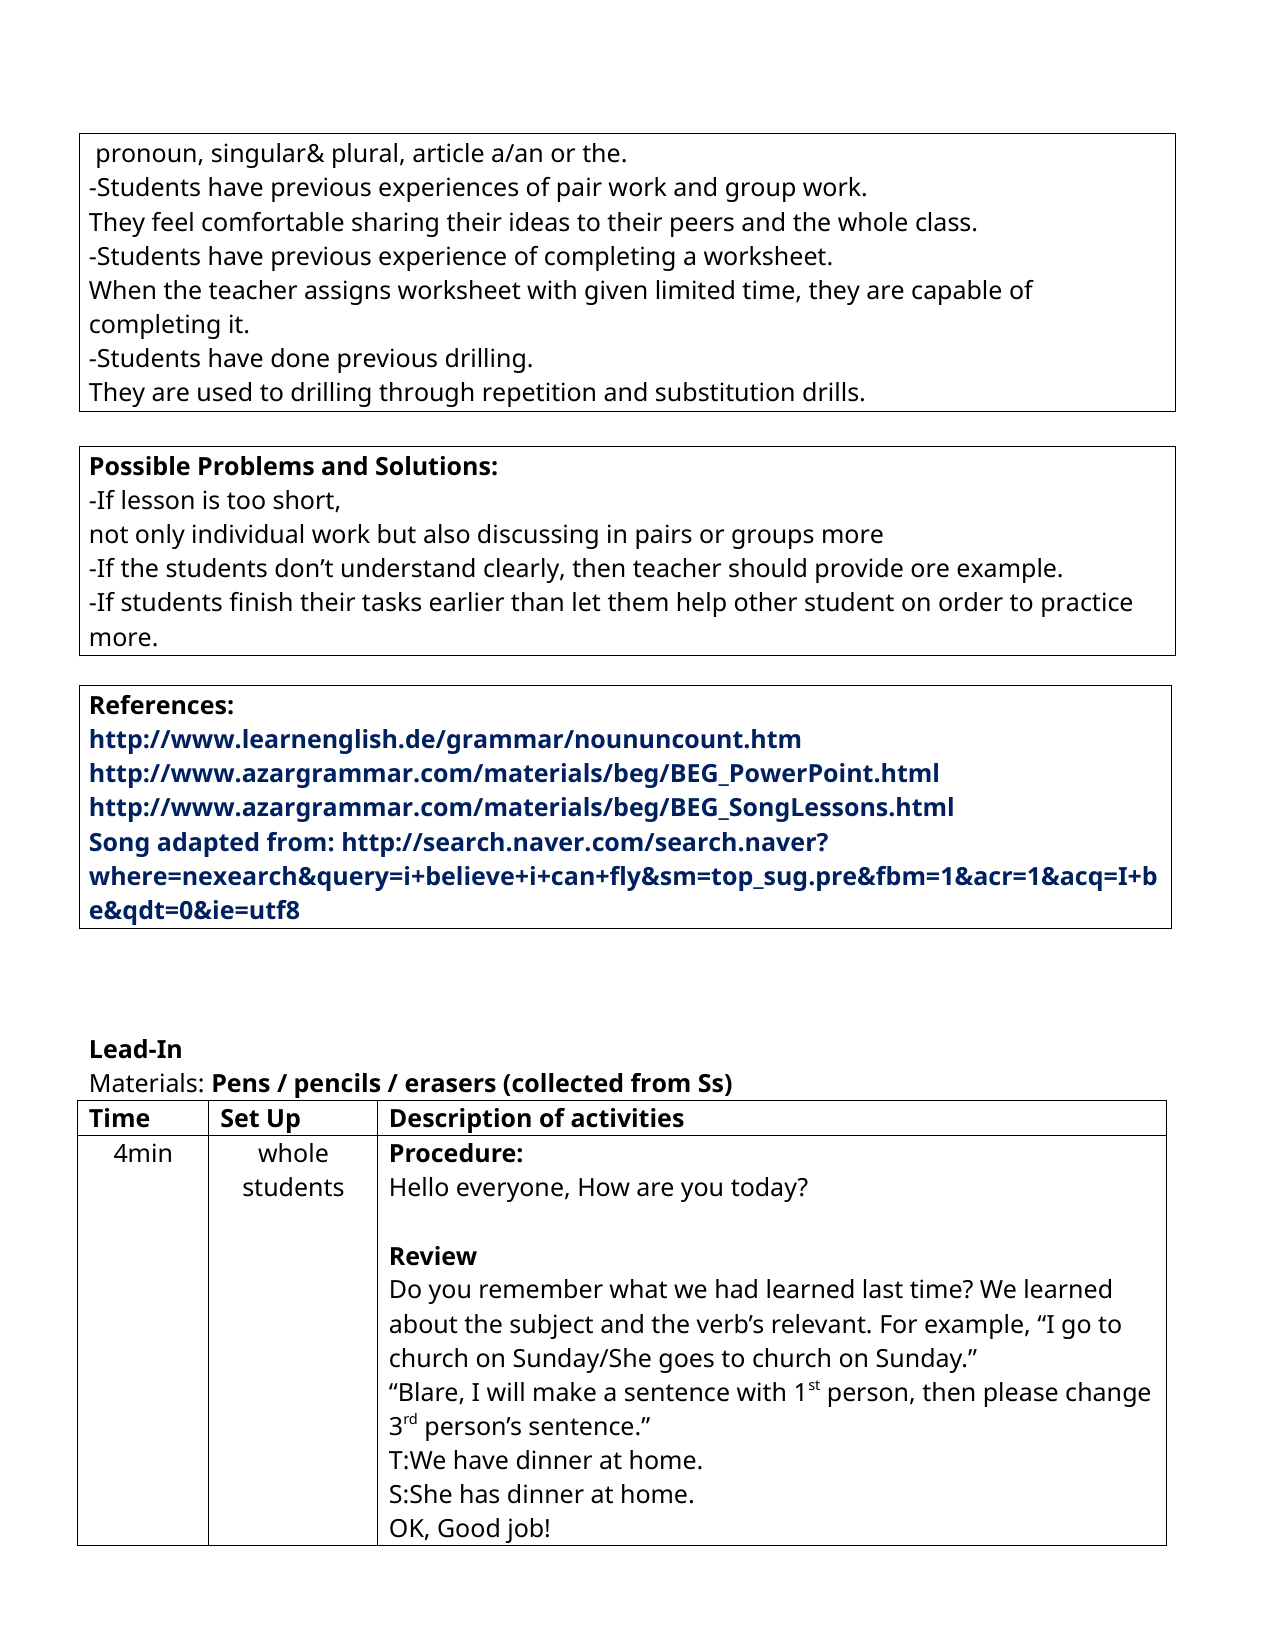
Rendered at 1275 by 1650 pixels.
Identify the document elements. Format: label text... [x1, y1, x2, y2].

text Materials: Pens / pencils / erasers (collected from Ss) [89, 1066, 1167, 1100]
text References: [80, 686, 1171, 722]
table_header Time [78, 1101, 208, 1135]
text -Students have previous experience of completing a worksheet. [89, 238, 1167, 272]
table_cell whole students [209, 1136, 377, 1545]
text Song adapted from: http://search.naver.com/search.naver?where=nexearch&query=i+believe+i+can+fly&sm=top_sug.pre&fbm=1&acr=1&acq=I+be&qdt=0&ie=utf8 [80, 821, 1171, 928]
text -If lesson is too short, [89, 483, 1167, 517]
text -Students have previous experiences of pair work and group work. They feel comfortable sharing their ideas to their peers and the whole class. [89, 170, 1167, 238]
table_header Description of activities [378, 1101, 1166, 1135]
text -If students finish their tasks earlier than let them help other student on order to practice more. [80, 582, 1175, 655]
text When the teacher assigns worksheet with given limited time, they are capable of completing it. [89, 272, 1167, 340]
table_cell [378, 1136, 1166, 1545]
table_header Set Up [209, 1101, 377, 1135]
text -If the students don’t understand clearly, then teacher should provide ore example. [89, 551, 1167, 582]
table_cell 4min [78, 1136, 208, 1545]
text Possible Problems and Solutions: [80, 447, 1175, 483]
text pronoun, singular& plural, article a/an or the. [80, 134, 1175, 170]
text not only individual work but also discussing in pairs or groups more [89, 517, 1167, 551]
text They are used to drilling through repetition and substitution drills. [80, 371, 1175, 411]
text -Students have done previous drilling. [89, 340, 1167, 371]
text Lead-In [89, 1032, 1167, 1066]
text http://www.learnenglish.de/grammar/noununcount.htm [89, 722, 1167, 756]
text http://www.azargrammar.com/materials/beg/BEG_PowerPoint.html [89, 756, 1167, 790]
text http://www.azargrammar.com/materials/beg/BEG_SongLessons.html [89, 790, 1167, 821]
